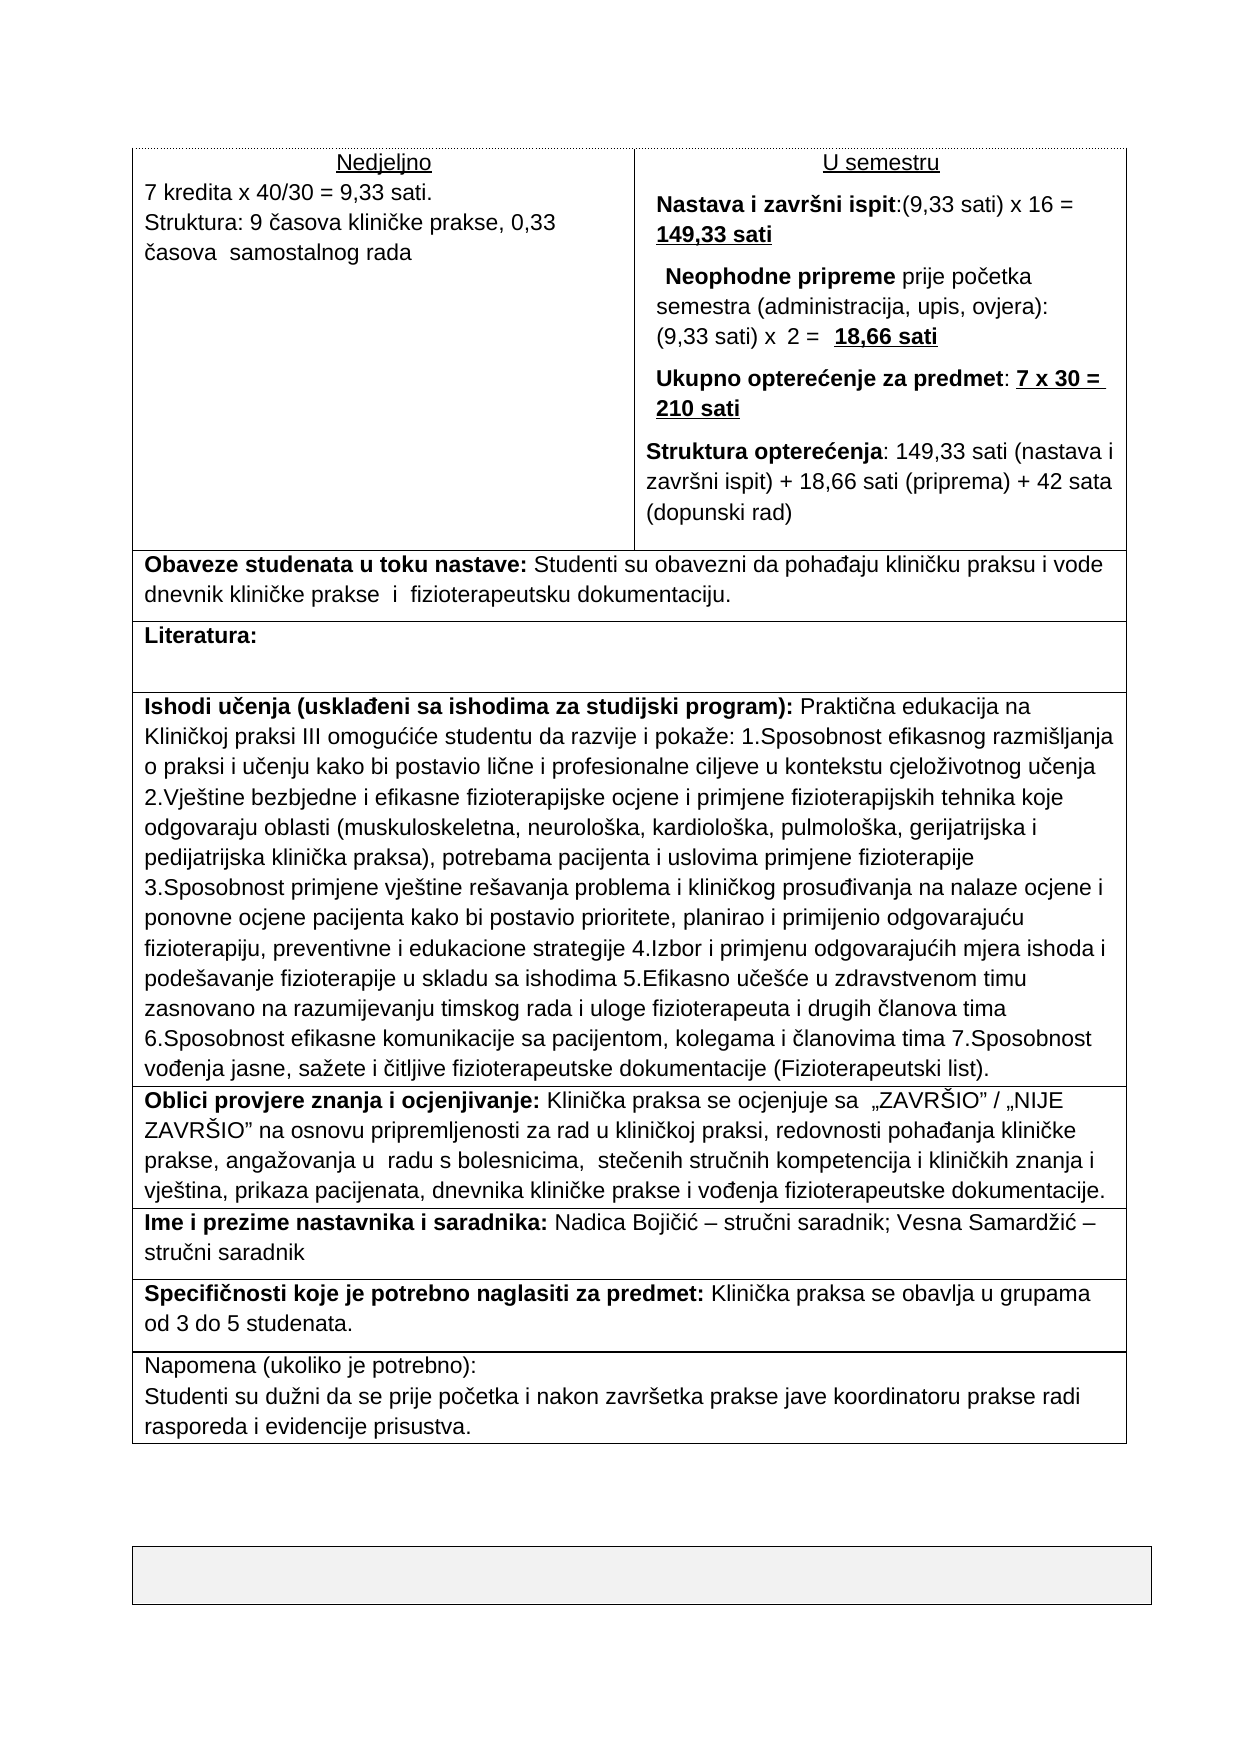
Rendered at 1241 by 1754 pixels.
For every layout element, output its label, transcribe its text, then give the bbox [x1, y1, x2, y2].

table_cell Ishodi učenja (usklađeni sa ishodima za studijski program): Praktična edukacija na Kliničkoj praksi III omogućiće studentu da razvije i pokaže: 1.Sposobnost efikasnog razmišljanja o praksi i učenju kako bi postavio lične i profesionalne ciljeve u kontekstu cjeloživotnog učenja 2.Vještine bezbjedne i efikasne fizioterapijske ocjene i primjene fizioterapijskih tehnika koje odgovaraju oblasti (muskuloskeletna, neurološka, kardiološka, pulmološka, gerijatrijska i pedijatrijska klinička praksa), potrebama pacijenta i uslovima primjene fizioterapije 3.Sposobnost primjene vještine rešavanja problema i kliničkog prosuđivanja na nalaze ocjene i ponovne ocjene pacijenta kako bi postavio prioritete, planirao i primijenio odgovarajuću fizioterapiju, preventivne i edukacione strategije 4.Izbor i primjenu odgovarajućih mjera ishoda i podešavanje fizioterapije u skladu sa ishodima 5.Efikasno učešće u zdravstvenom timu zasnovano na razumijevanju timskog rada i uloge fizioterapeuta i drugih članova tima 6.Sposobnost efikasne komunikacije sa pacijentom, kolegama i članovima tima 7.Sposobnost vođenja jasne, sažete i čitljive fizioterapeutske dokumentacije (Fizioterapeutski list). [133, 693, 1126, 1086]
table_cell Napomena (ukoliko je potrebno): Studenti su dužni da se prije početka i nakon završetka prakse jave koordinatoru prakse radi rasporeda i evidencije prisustva. [133, 1353, 1126, 1443]
table_cell Oblici provjere znanja i ocjenjivanje: Klinička praksa se ocjenjuje sa „ZAVRŠIO” / „NIJE ZAVRŠIO” na osnovu pripremljenosti za rad u kliničkoj praksi, redovnosti pohađanja kliničke prakse, angažovanja u radu s bolesnicima, stečenih stručnih kompetencija i kliničkih znanja i vještina, prikaza pacijenata, dnevnika kliničke prakse i vođenja fizioterapeutske dokumentacije. [133, 1087, 1126, 1207]
table_cell Ime i prezime nastavnika i saradnika: Nadica Bojičić – stručni saradnik; Vesna Samardžić – stručni saradnik [133, 1209, 1126, 1279]
table_cell Obaveze studenata u toku nastave: Studenti su obavezni da pohađaju kliničku praksu i vode dnevnik kliničke prakse i fizioterapeutsku dokumentaciju. [133, 551, 1126, 621]
table_cell Literatura: [133, 622, 1126, 692]
table_cell U semestru Nastava i završni ispit:(9,33 sati) x 16 = 149,33 sati Neophodne pripreme prije početka semestra (administracija, upis, ovjera): (9,33 sati) x 2 = 18,66 sati Ukupno opterećenje za predmet: 7 x 30 = 210 sati Struktura opterećenja: 149,33 sati (nastava i završni ispit) + 18,66 sati (priprema) + 42 sata (dopunski rad) [635, 148, 1126, 549]
table_header [133, 1547, 1151, 1603]
table_cell Specifičnosti koje je potrebno naglasiti za predmet: Klinička praksa se obavlja u grupama od 3 do 5 studenata. [133, 1280, 1126, 1351]
table_cell Nedjeljno 7 kredita x 40/30 = 9,33 sati. Struktura: 9 časova kliničke prakse, 0,33 časova samostalnog rada [133, 148, 634, 549]
